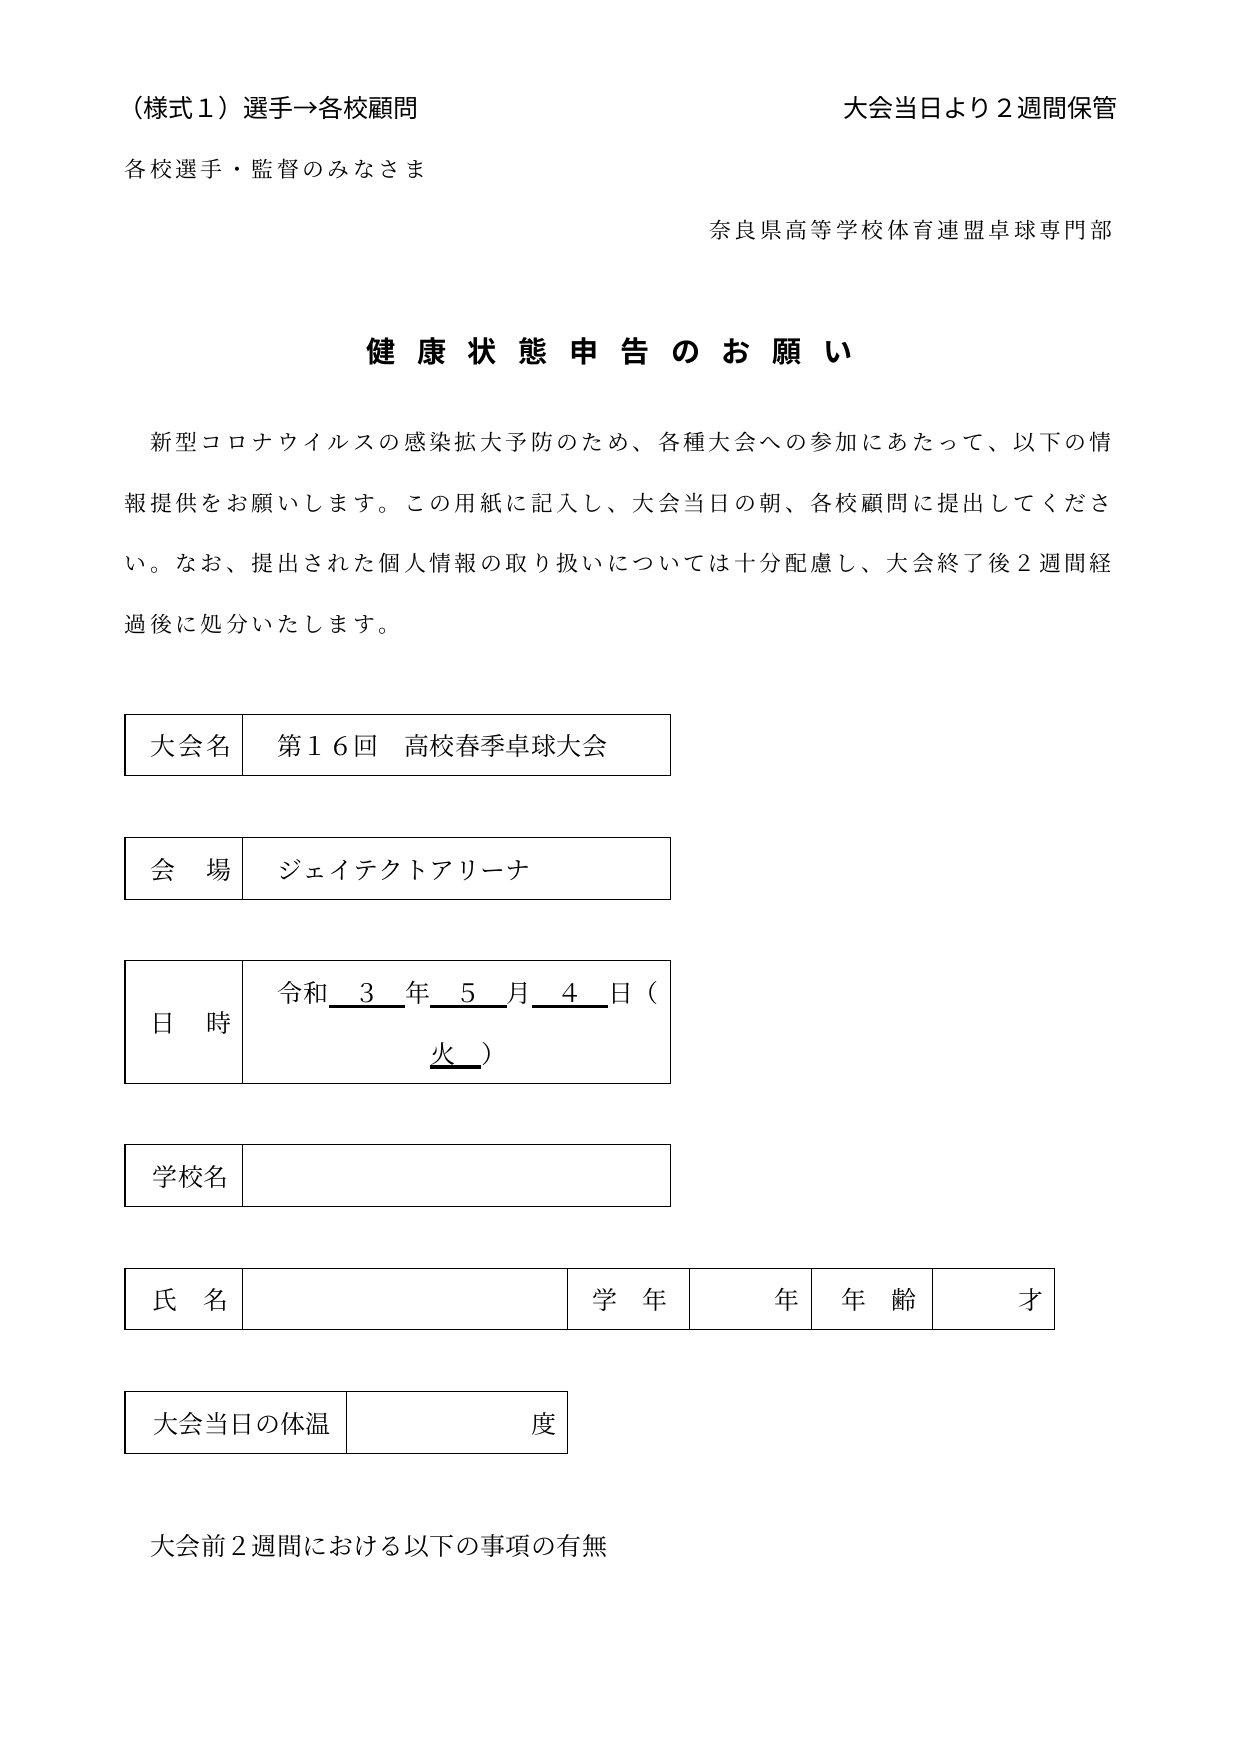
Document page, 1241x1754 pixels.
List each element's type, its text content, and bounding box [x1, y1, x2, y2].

table_header 日時 [126, 961, 242, 1083]
table_header 年 [690, 1269, 811, 1329]
table_header 第１６回 高校春季卓球大会 [243, 715, 670, 775]
table_header [243, 1145, 670, 1206]
text 健康状態申告のお願い [124, 319, 1116, 380]
table_header 学校名 [126, 1145, 242, 1206]
table_header 学 年 [568, 1269, 689, 1329]
table_header 令和 ３ 年 ５ 月 ４ 日（ 火 ） [243, 961, 670, 1083]
table_header 会場 [126, 838, 242, 899]
table_header 大会前２週間における以下の事項の有無 [125, 1514, 1127, 1575]
table_header 氏 名 [126, 1269, 242, 1329]
text 奈良県高等学校体育連盟卓球専門部 [124, 198, 1116, 259]
table_header [243, 1269, 567, 1329]
text 各校選手・監督のみなさま [124, 138, 1116, 198]
table_header 年 齢 [812, 1269, 932, 1329]
table_header 才 [933, 1269, 1054, 1329]
table_header 大会当日の体温 [126, 1392, 346, 1453]
table_header ジェイテクトアリーナ [243, 838, 670, 899]
text 新型コロナウイルスの感染拡大予防のため、各種大会への参加にあたって、以下の情報提供をお願いします。この用紙に記入し、大会当日の朝、各校顧問に提出してください。なお、提出された個人情報の取り扱いについては十分配慮し、大会終了後２週間経過後に処分いたします。 [124, 411, 1116, 653]
table_header 大会名 [126, 715, 242, 775]
table_header 度 [347, 1392, 567, 1453]
